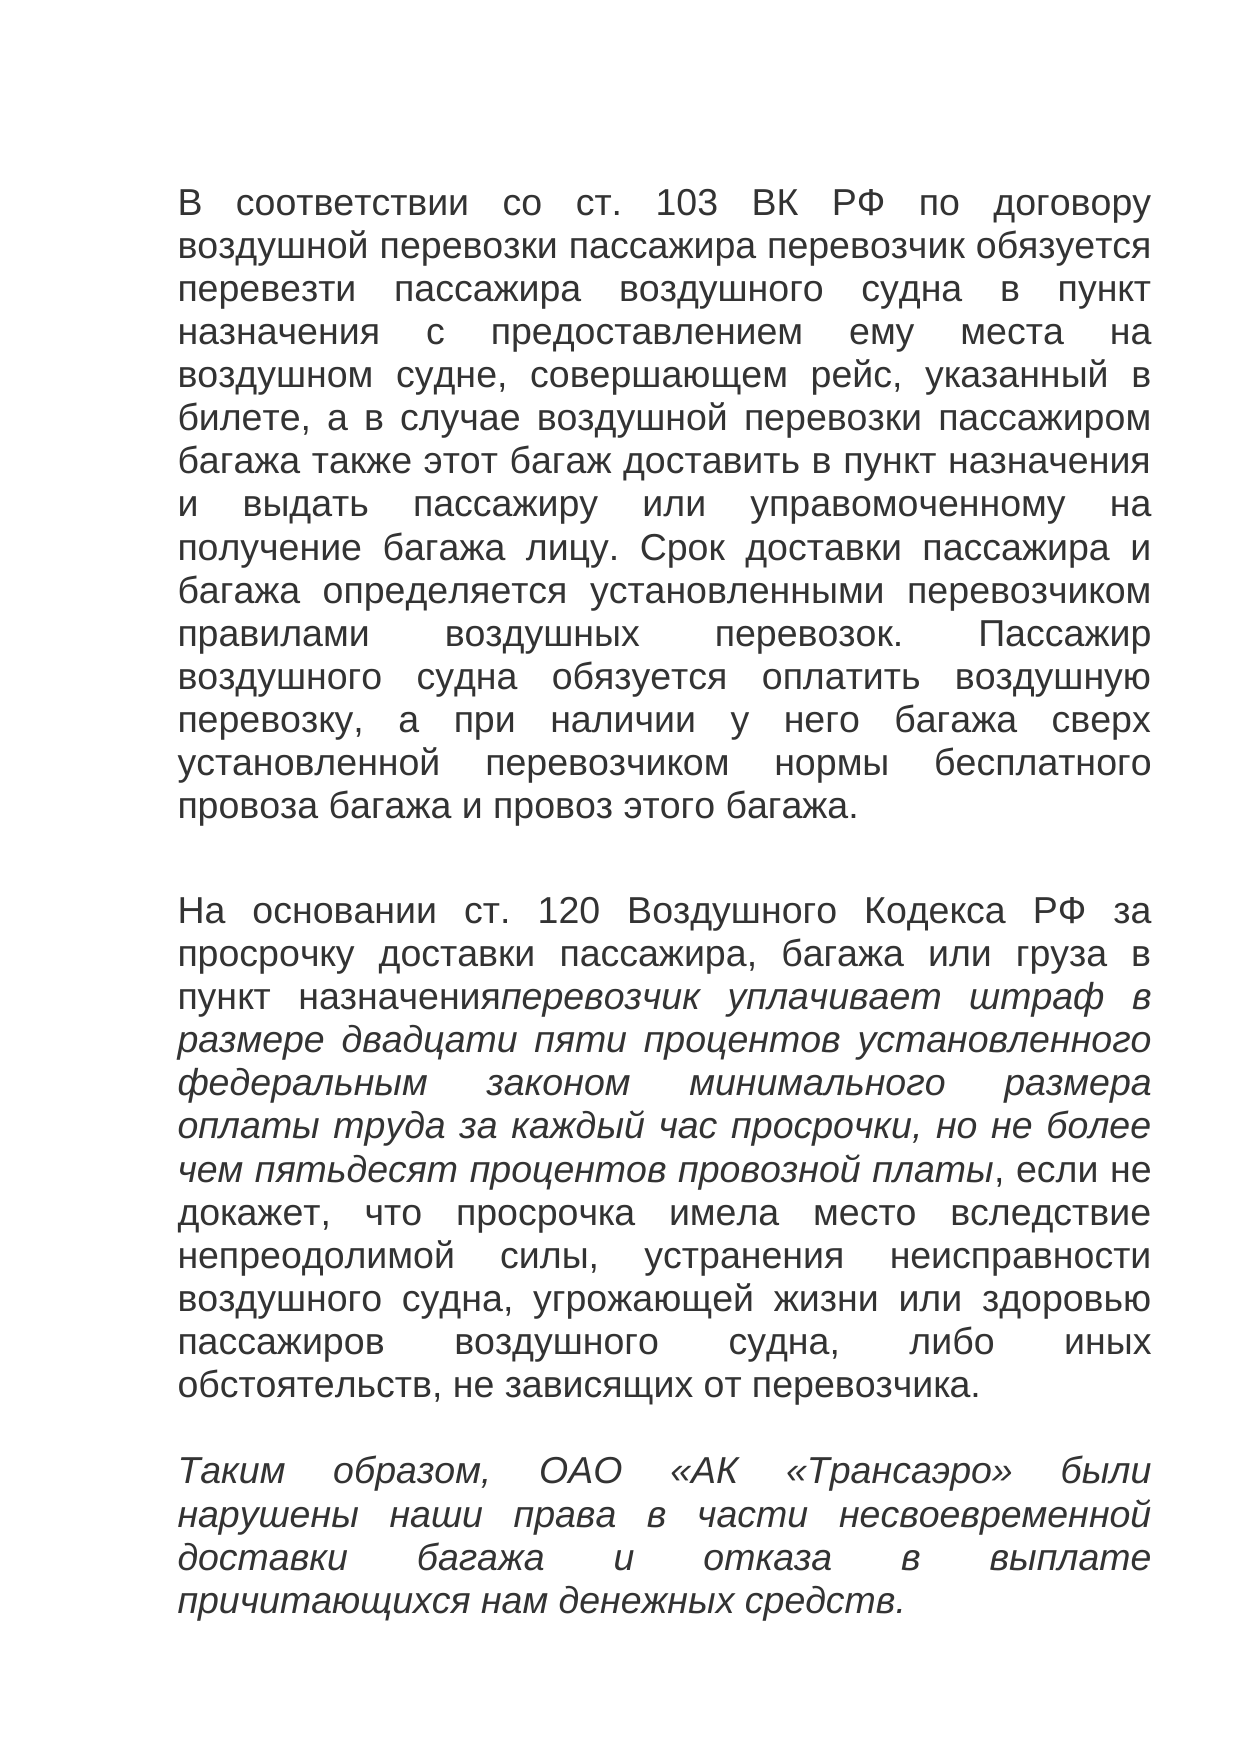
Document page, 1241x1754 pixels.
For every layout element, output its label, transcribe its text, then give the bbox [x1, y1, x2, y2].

text На основании ст. 120 Воздушного Кодекса РФ за просрочку доставки пассажира, багажа или груза в пункт назначенияперевозчик уплачивает штраф в размере двадцати пяти процентов установленного федеральным законом минимального размера оплаты труда за каждый час просрочки, но не более чем пятьдесят процентов провозной платы, если не докажет, что просрочка имела место вследствие непреодолимой силы, устранения неисправности воздушного судна, угрожающей жизни или здоровью пассажиров воздушного судна, либо иных обстоятельств, не зависящих от перевозчика. [177, 888, 1152, 1406]
text В соответствии со ст. 103 ВК РФ по договору воздушной перевозки пассажира перевозчик обязуется перевезти пассажира воздушного судна в пункт назначения с предоставлением ему места на воздушном судне, совершающем рейс, указанный в билете, а в случае воздушной перевозки пассажиром багажа также этот багаж доставить в пункт назначения и выдать пассажиру или управомоченному на получение багажа лицу. Срок доставки пассажира и багажа определяется установленными перевозчиком правилами воздушных перевозок. Пассажир воздушного судна обязуется оплатить воздушную перевозку, а при наличии у него багажа сверх установленной перевозчиком нормы бесплатного провоза багажа и провоз этого багажа. [177, 180, 1152, 827]
text Таким образом, ОАО «АК «Трансаэро» были нарушены наши права в части несвоевременной доставки багажа и отказа в выплате причитающихся нам денежных средств. [177, 1449, 1152, 1621]
